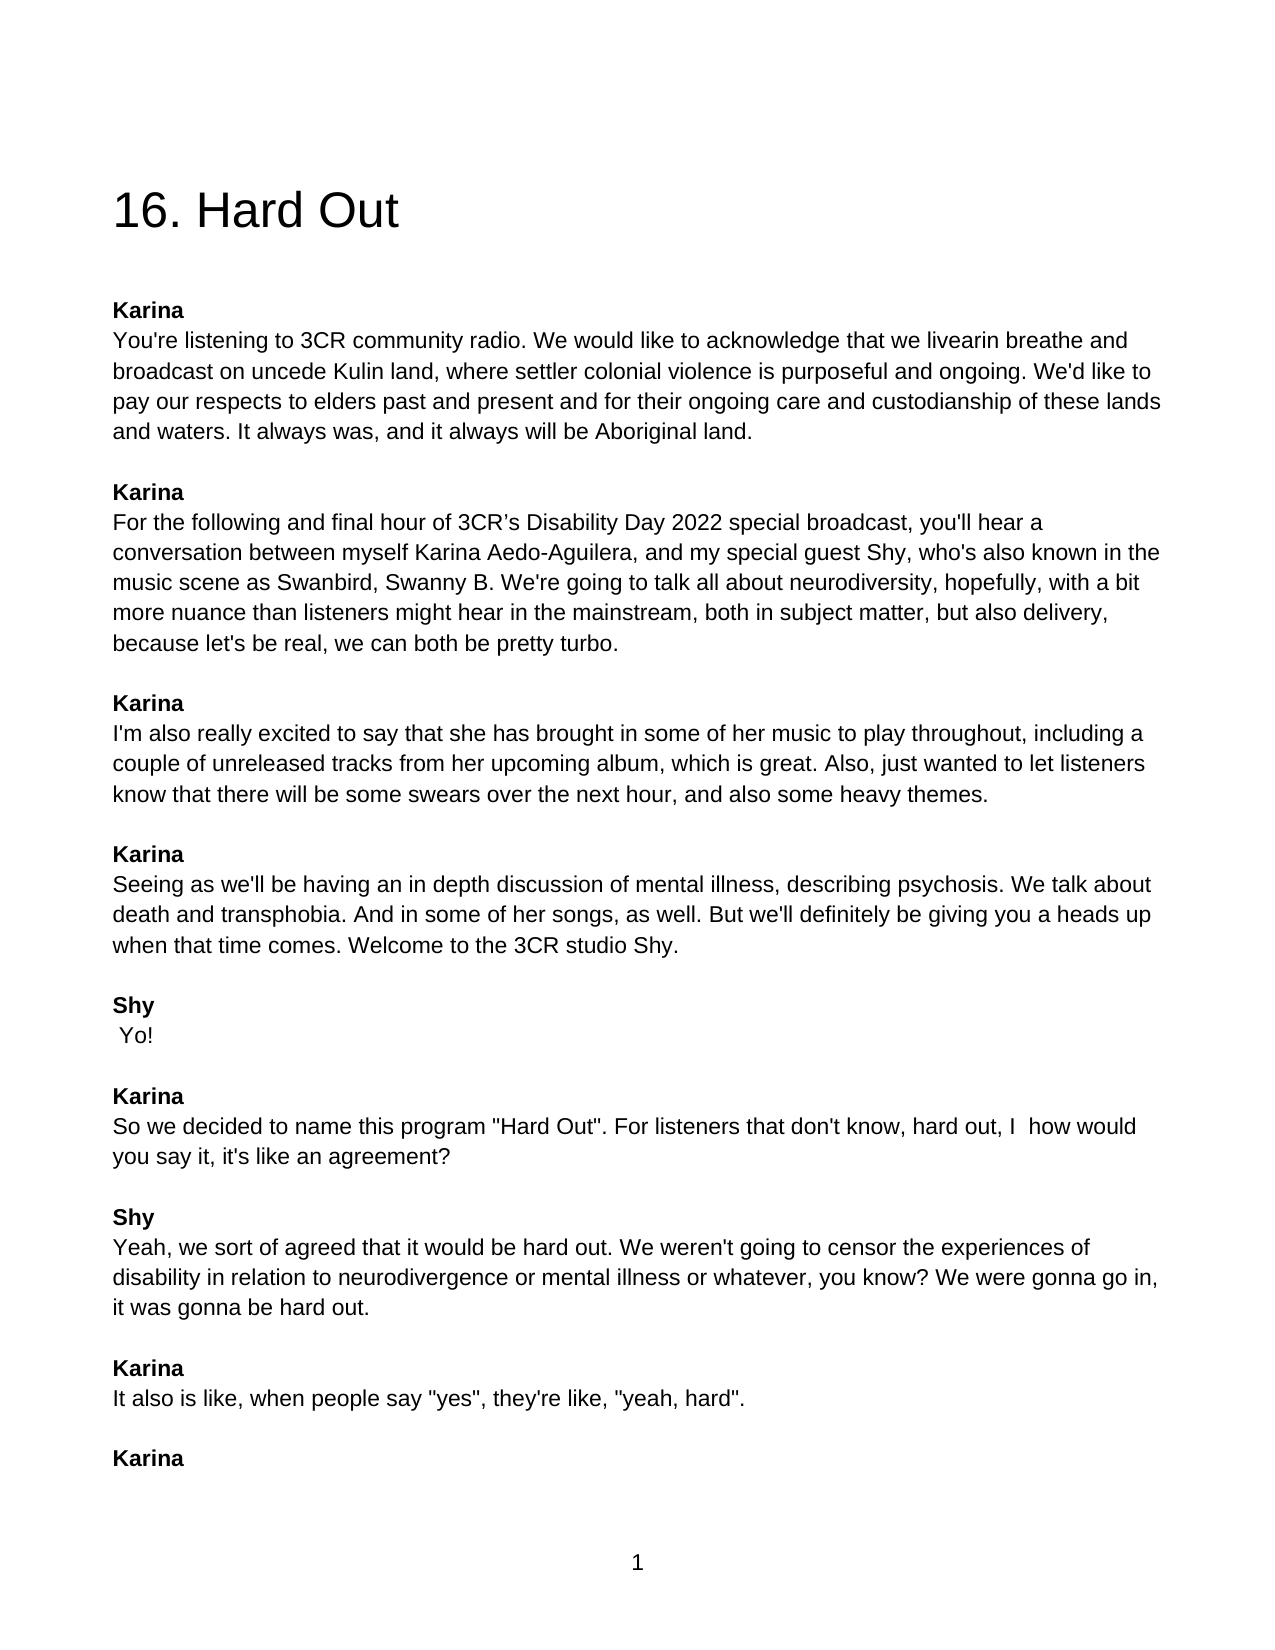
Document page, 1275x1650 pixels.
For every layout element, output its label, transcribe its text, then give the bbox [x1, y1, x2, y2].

text You're listening to 3CR community radio. We would like to acknowledge that we livearin breathe and broadcast on uncede Kulin land, where settler colonial violence is purposeful and ongoing. We'd like to pay our respects to elders past and present and for their ongoing care and custodianship of these lands and waters. It always was, and it always will be Aboriginal land. [112, 327, 1162, 444]
text Karina [112, 841, 1162, 867]
text Karina [112, 1445, 1162, 1472]
text Yo! [112, 1022, 1162, 1049]
text It also is like, when people say "yes", they're like, "yeah, hard". [112, 1385, 1162, 1411]
text For the following and final hour of 3CR’s Disability Day 2022 special broadcast, you'll hear a conversation between myself Karina Aedo-Aguilera, and my special guest Shy, who's also known in the music scene as Swanbird, Swanny B. We're going to talk all about neurodiversity, hopefully, with a bit more nuance than listeners might hear in the mainstream, both in subject matter, but also delivery, because let's be real, we can both be pretty turbo. [112, 509, 1162, 656]
text Karina [112, 1354, 1162, 1381]
text Shy [112, 992, 1162, 1018]
text Seeing as we'll be having an in depth discussion of mental illness, describing psychosis. We talk about death and transphobia. And in some of her songs, as well. But we'll definitely be giving you a heads up when that time comes. Welcome to the 3CR studio Shy. [112, 871, 1162, 958]
text Karina [112, 1083, 1162, 1109]
text I'm also really excited to say that she has brought in some of her music to play throughout, including a couple of unreleased tracks from her upcoming album, which is great. Also, just wanted to let listeners know that there will be some swears over the next hour, and also some heavy themes. [112, 720, 1162, 807]
text Shy [112, 1203, 1162, 1230]
text Karina [112, 478, 1162, 505]
text Karina [112, 690, 1162, 716]
text Yeah, we sort of agreed that it would be hard out. We weren't going to censor the experiences of disability in relation to neurodivergence or mental illness or whatever, you know? We were gonna go in, it was gonna be hard out. [112, 1234, 1162, 1321]
text Karina [112, 297, 1162, 324]
text So we decided to name this program "Hard Out". For listeners that don't know, hard out, I how would you say it, it's like an agreement? [112, 1113, 1162, 1169]
text 16. Hard Out [112, 180, 1162, 238]
